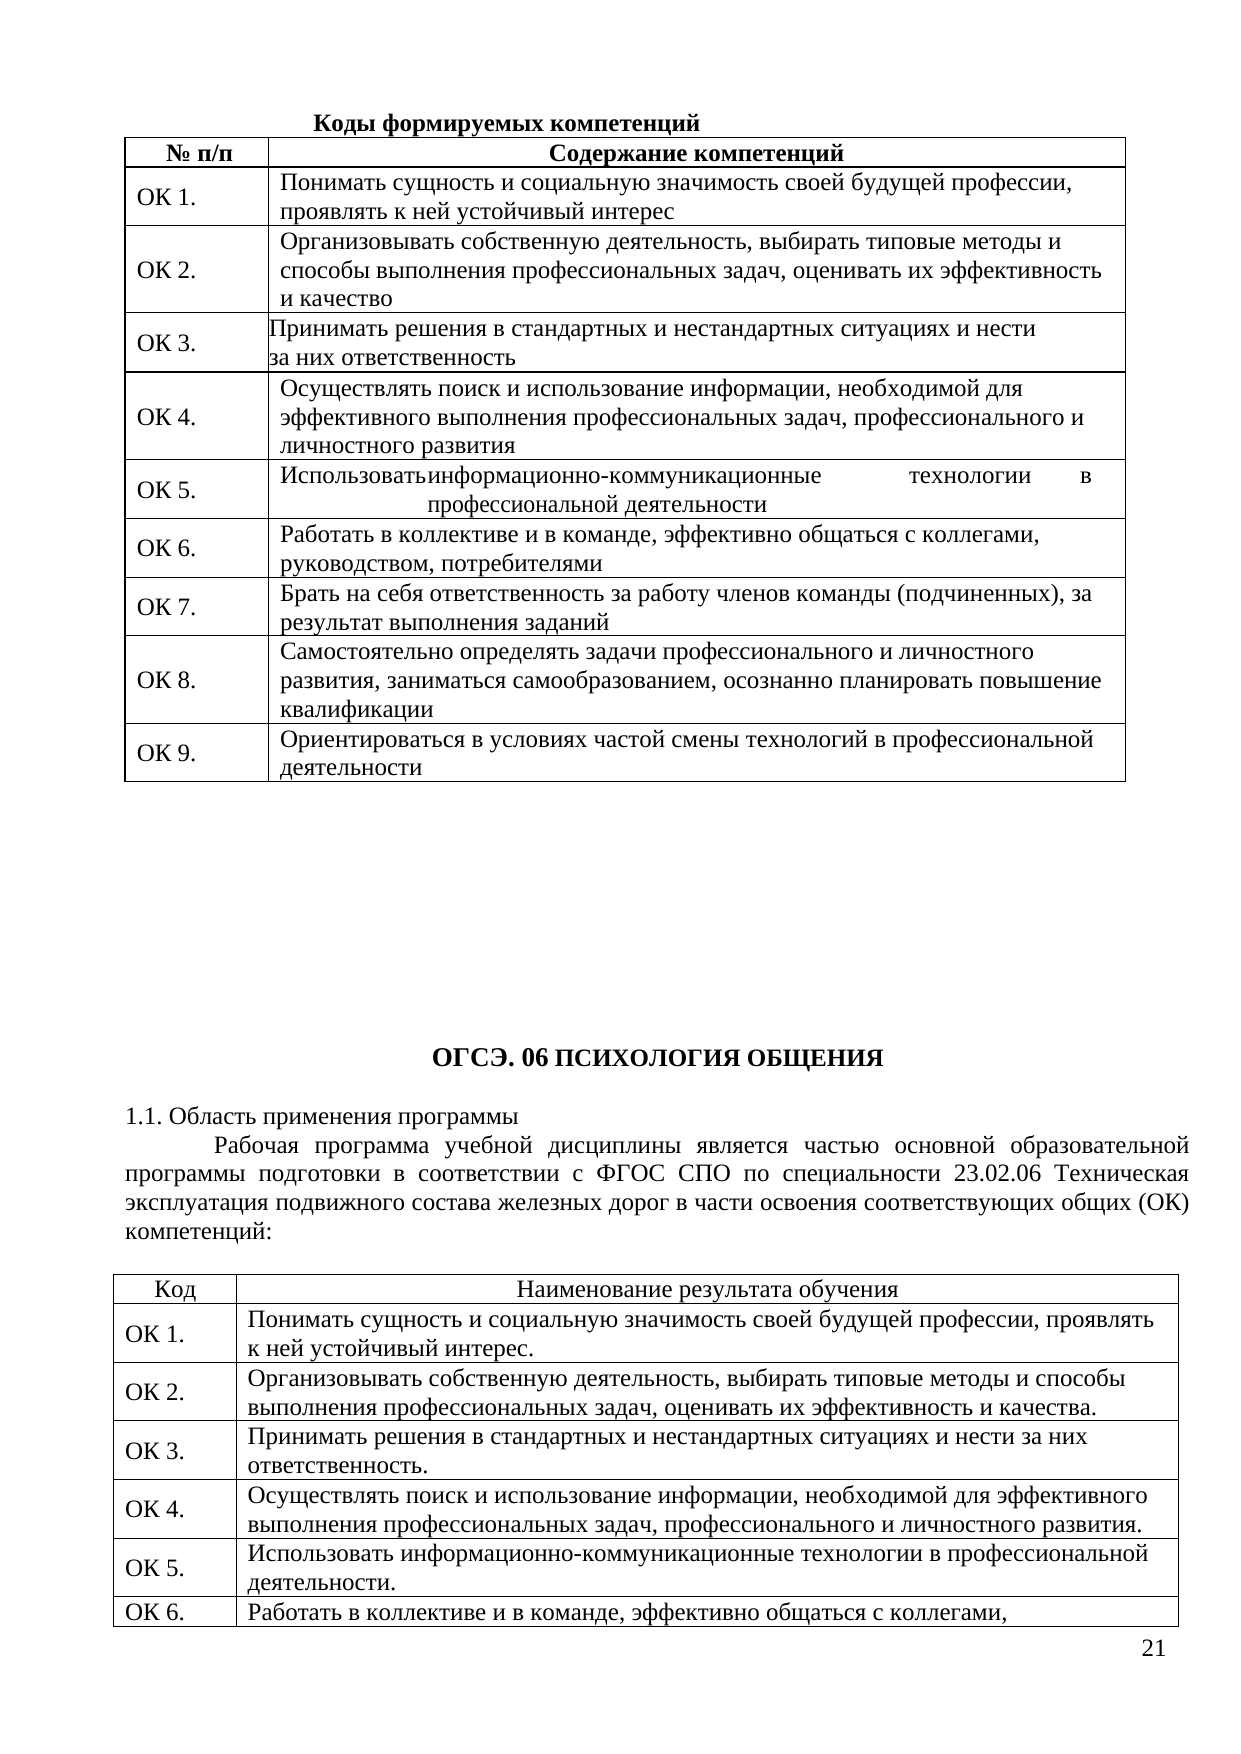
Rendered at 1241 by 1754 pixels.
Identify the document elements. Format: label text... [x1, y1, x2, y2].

table_cell Использовать информационно-коммуникационные технологии в профессиональной деятельности [269, 460, 1125, 518]
text Рабочая программа учебной дисциплины является частью основной образовательной программы подготовки в соответствии с ФГОС СПО по специальности 23.02.06 Техническая эксплуатация подвижного состава железных дорог в части освоения соответствующих общих (ОК) компетенций: [125, 1130, 1190, 1245]
table_header Наименование результата обучения [237, 1275, 1178, 1303]
table_cell Организовывать собственную деятельность, выбирать типовые методы и способы выполнения профессиональных задач, оценивать их эффективность и качество [269, 226, 1125, 312]
table_header Содержание компетенций [269, 138, 1125, 166]
table_cell Организовывать собственную деятельность, выбирать типовые методы и способы выполнения профессиональных задач, оценивать их эффективность и качества. [237, 1363, 1178, 1420]
table_cell ОК 3. [126, 313, 268, 371]
subtitle ОГСЭ. 06 ПСИХОЛОГИЯ ОБЩЕНИЯ [125, 1041, 1190, 1072]
text 1.1. Область применения программы [125, 1101, 1190, 1130]
table_cell ОК 6. [126, 519, 268, 577]
table_cell ОК 1. [126, 168, 268, 225]
table_cell Ориентироваться в условиях частой смены технологий в профессиональной деятельности [269, 724, 1125, 781]
table_cell ОК 7. [126, 578, 268, 635]
table_header Осуществлять поиск и использование информации, необходимой для эффективного выполнения профессиональных задач, профессионального и личностного развития [269, 373, 1125, 459]
table_cell Понимать сущность и социальную значимость своей будущей профессии, проявлять к ней устойчивый интерес. [237, 1304, 1178, 1362]
table_cell Брать на себя ответственность за работу членов команды (подчиненных), за результат выполнения заданий [269, 578, 1125, 635]
text Коды формируемых компетенций [313, 108, 1004, 137]
table_header № п/п [126, 138, 268, 166]
table_cell ОК 2. [114, 1363, 236, 1420]
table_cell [237, 1597, 1178, 1626]
table_cell Использовать информационно-коммуникационные технологии в профессиональной деятельности. [237, 1539, 1178, 1596]
table_cell ОК 2. [126, 226, 268, 312]
table_cell ОК 5. [126, 460, 268, 518]
table_cell ОК 6. [114, 1597, 236, 1626]
table_header Код [114, 1275, 236, 1303]
table_cell Понимать сущность и социальную значимость своей будущей профессии, проявлять к ней устойчивый интерес [269, 168, 1125, 225]
table_cell ОК 9. [126, 724, 268, 781]
table_cell Принимать решения в стандартных и нестандартных ситуациях и нести за них ответственность [269, 313, 1125, 371]
table_cell ОК 1. [114, 1304, 236, 1362]
table_cell ОК 3. [114, 1421, 236, 1479]
table_header ОК 4. [126, 373, 268, 459]
table_cell ОК 8. [126, 636, 268, 723]
table_cell Осуществлять поиск и использование информации, необходимой для эффективного выполнения профессиональных задач, профессионального и личностного развития. [237, 1480, 1178, 1537]
table_cell ОК 5. [114, 1539, 236, 1596]
table_cell Работать в коллективе и в команде, эффективно общаться с коллегами, руководством, потребителями [269, 519, 1125, 577]
table_cell Принимать решения в стандартных и нестандартных ситуациях и нести за них ответственность. [237, 1421, 1178, 1479]
table_cell Самостоятельно определять задачи профессионального и личностного развития, заниматься самообразованием, осознанно планировать повышение квалификации [269, 636, 1125, 723]
table_cell ОК 4. [114, 1480, 236, 1537]
